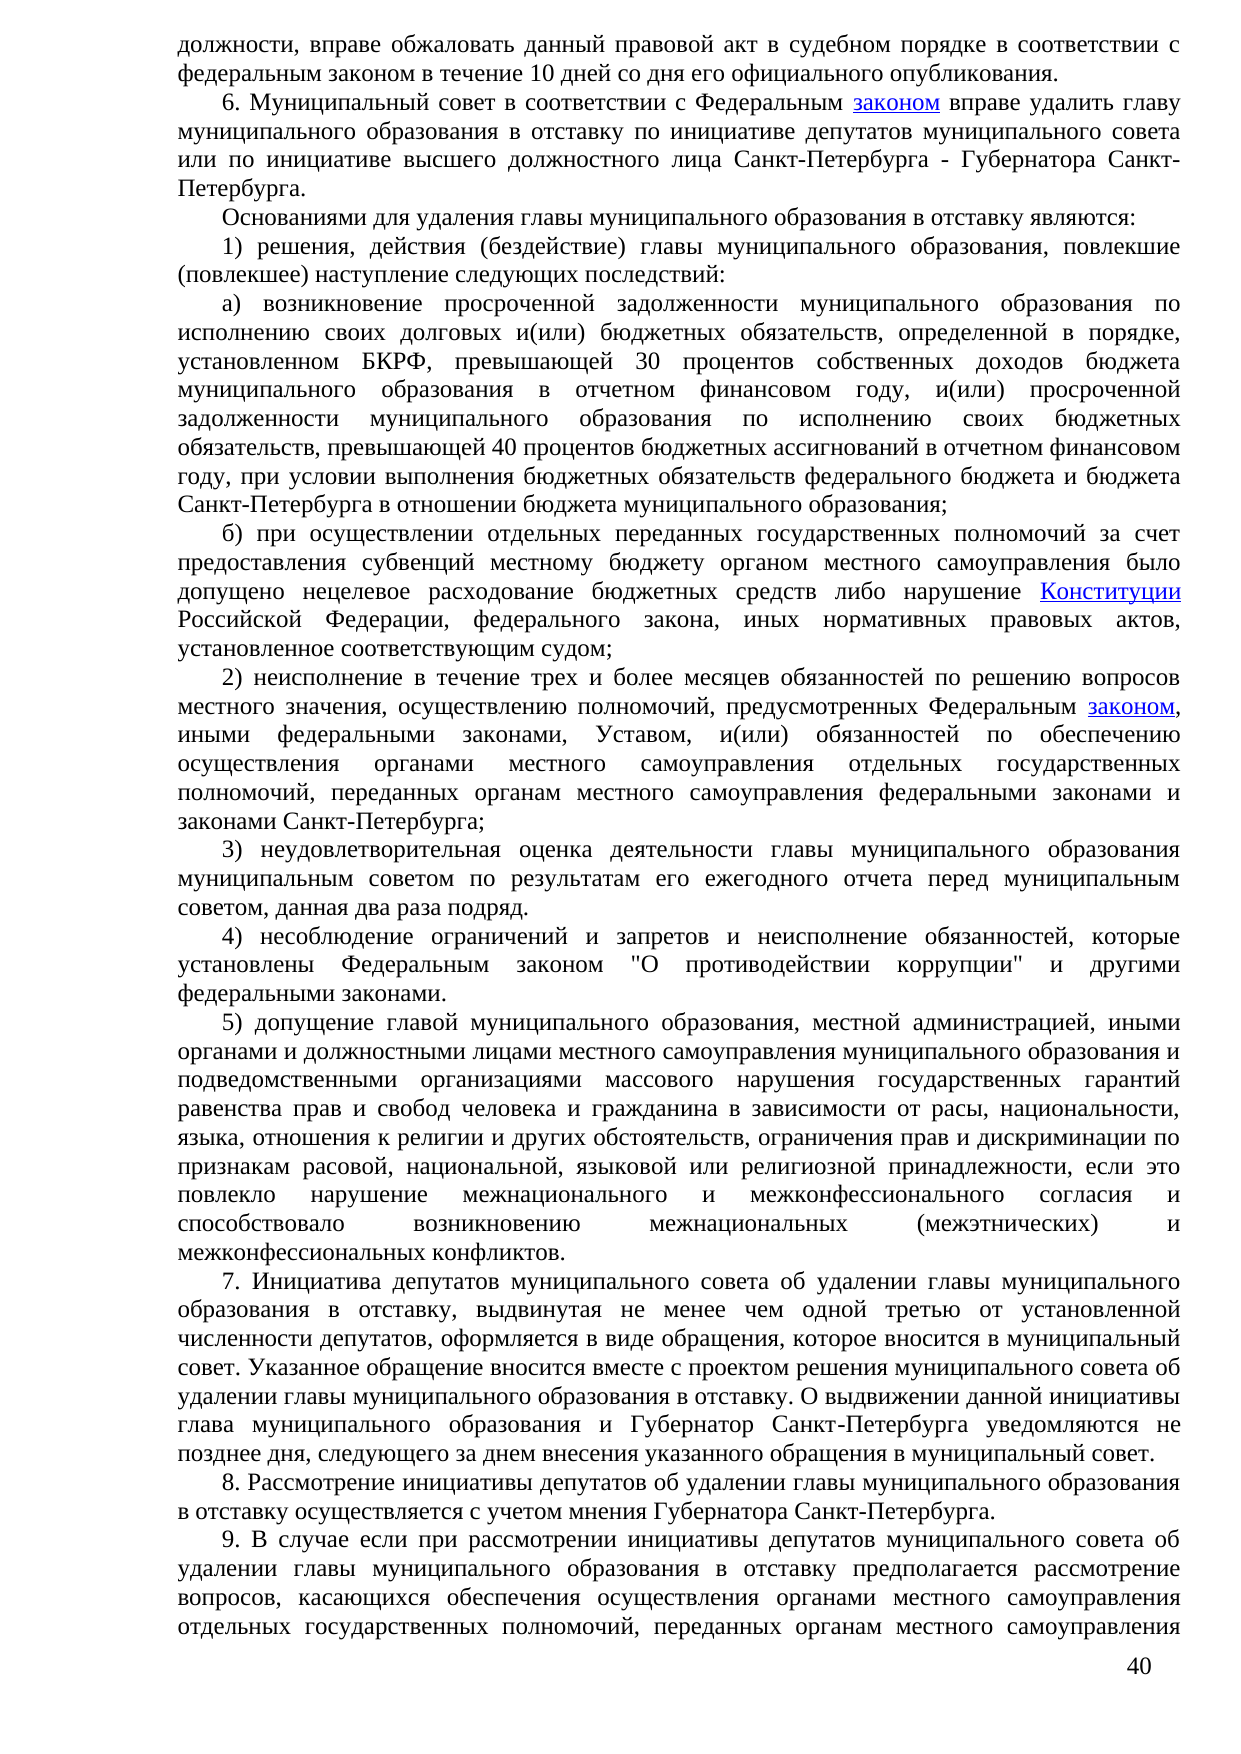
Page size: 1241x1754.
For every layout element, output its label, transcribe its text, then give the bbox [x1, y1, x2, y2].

text а) возникновение просроченной задолженности муниципального образования по исполнению своих долговых и(или) бюджетных обязательств, определенной в порядке, установленном БКРФ, превышающей 30 процентов собственных доходов бюджета муниципального образования в отчетном финансовом году, и(или) просроченной задолженности муниципального образования по исполнению своих бюджетных обязательств, превышающей 40 процентов бюджетных ассигнований в отчетном финансовом году, при условии выполнения бюджетных обязательств федерального бюджета и бюджета Санкт-Петербурга в отношении бюджета муниципального образования; [177, 288, 1181, 518]
text 8. Рассмотрение инициативы депутатов об удалении главы муниципального образования в отставку осуществляется с учетом мнения Губернатора Санкт-Петербурга. [177, 1467, 1181, 1524]
text 3) неудовлетворительная оценка деятельности главы муниципального образования муниципальным советом по результатам его ежегодного отчета перед муниципальным советом, данная два раза подряд. [177, 834, 1181, 921]
text 1) решения, действия (бездействие) главы муниципального образования, повлекшие (повлекшее) наступление следующих последствий: [177, 231, 1181, 288]
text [177, 1524, 1181, 1639]
text 5) допущение главой муниципального образования, местной администрацией, иными органами и должностными лицами местного самоуправления муниципального образования и подведомственными организациями массового нарушения государственных гарантий равенства прав и свобод человека и гражданина в зависимости от расы, национальности, языка, отношения к религии и других обстоятельств, ограничения прав и дискриминации по признакам расовой, национальной, языковой или религиозной принадлежности, если это повлекло нарушение межнационального и межконфессионального согласия и способствовало возникновению межнациональных (межэтнических) и межконфессиональных конфликтов. [177, 1007, 1181, 1266]
text 4) несоблюдение ограничений и запретов и неисполнение обязанностей, которые установлены Федеральным законом "О противодействии коррупции" и другими федеральными законами. [177, 921, 1181, 1007]
text 7. Инициатива депутатов муниципального совета об удалении главы муниципального образования в отставку, выдвинутая не менее чем одной третью от установленной численности депутатов, оформляется в виде обращения, которое вносится в муниципальный совет. Указанное обращение вносится вместе с проектом решения муниципального совета об удалении главы муниципального образования в отставку. О выдвижении данной инициативы глава муниципального образования и Губернатор Санкт-Петербурга уведомляются не позднее дня, следующего за днем внесения указанного обращения в муниципальный совет. [177, 1266, 1181, 1467]
text 6. Муниципальный совет в соответствии с Федеральным законом вправе удалить главу муниципального образования в отставку по инициативе депутатов муниципального совета или по инициативе высшего должностного лица Санкт-Петербурга - Губернатора Санкт-Петербурга. [177, 87, 1181, 202]
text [177, 29, 1181, 87]
text Основаниями для удаления главы муниципального образования в отставку являются: [177, 202, 1181, 231]
text б) при осуществлении отдельных переданных государственных полномочий за счет предоставления субвенций местному бюджету органом местного самоуправления было допущено нецелевое расходование бюджетных средств либо нарушение Конституции Российской Федерации, федерального закона, иных нормативных правовых актов, установленное соответствующим судом; [177, 518, 1181, 662]
text 2) неисполнение в течение трех и более месяцев обязанностей по решению вопросов местного значения, осуществлению полномочий, предусмотренных Федеральным законом, иными федеральными законами, Уставом, и(или) обязанностей по обеспечению осуществления органами местного самоуправления отдельных государственных полномочий, переданных органам местного самоуправления федеральными законами и законами Санкт-Петербурга; [177, 662, 1181, 834]
